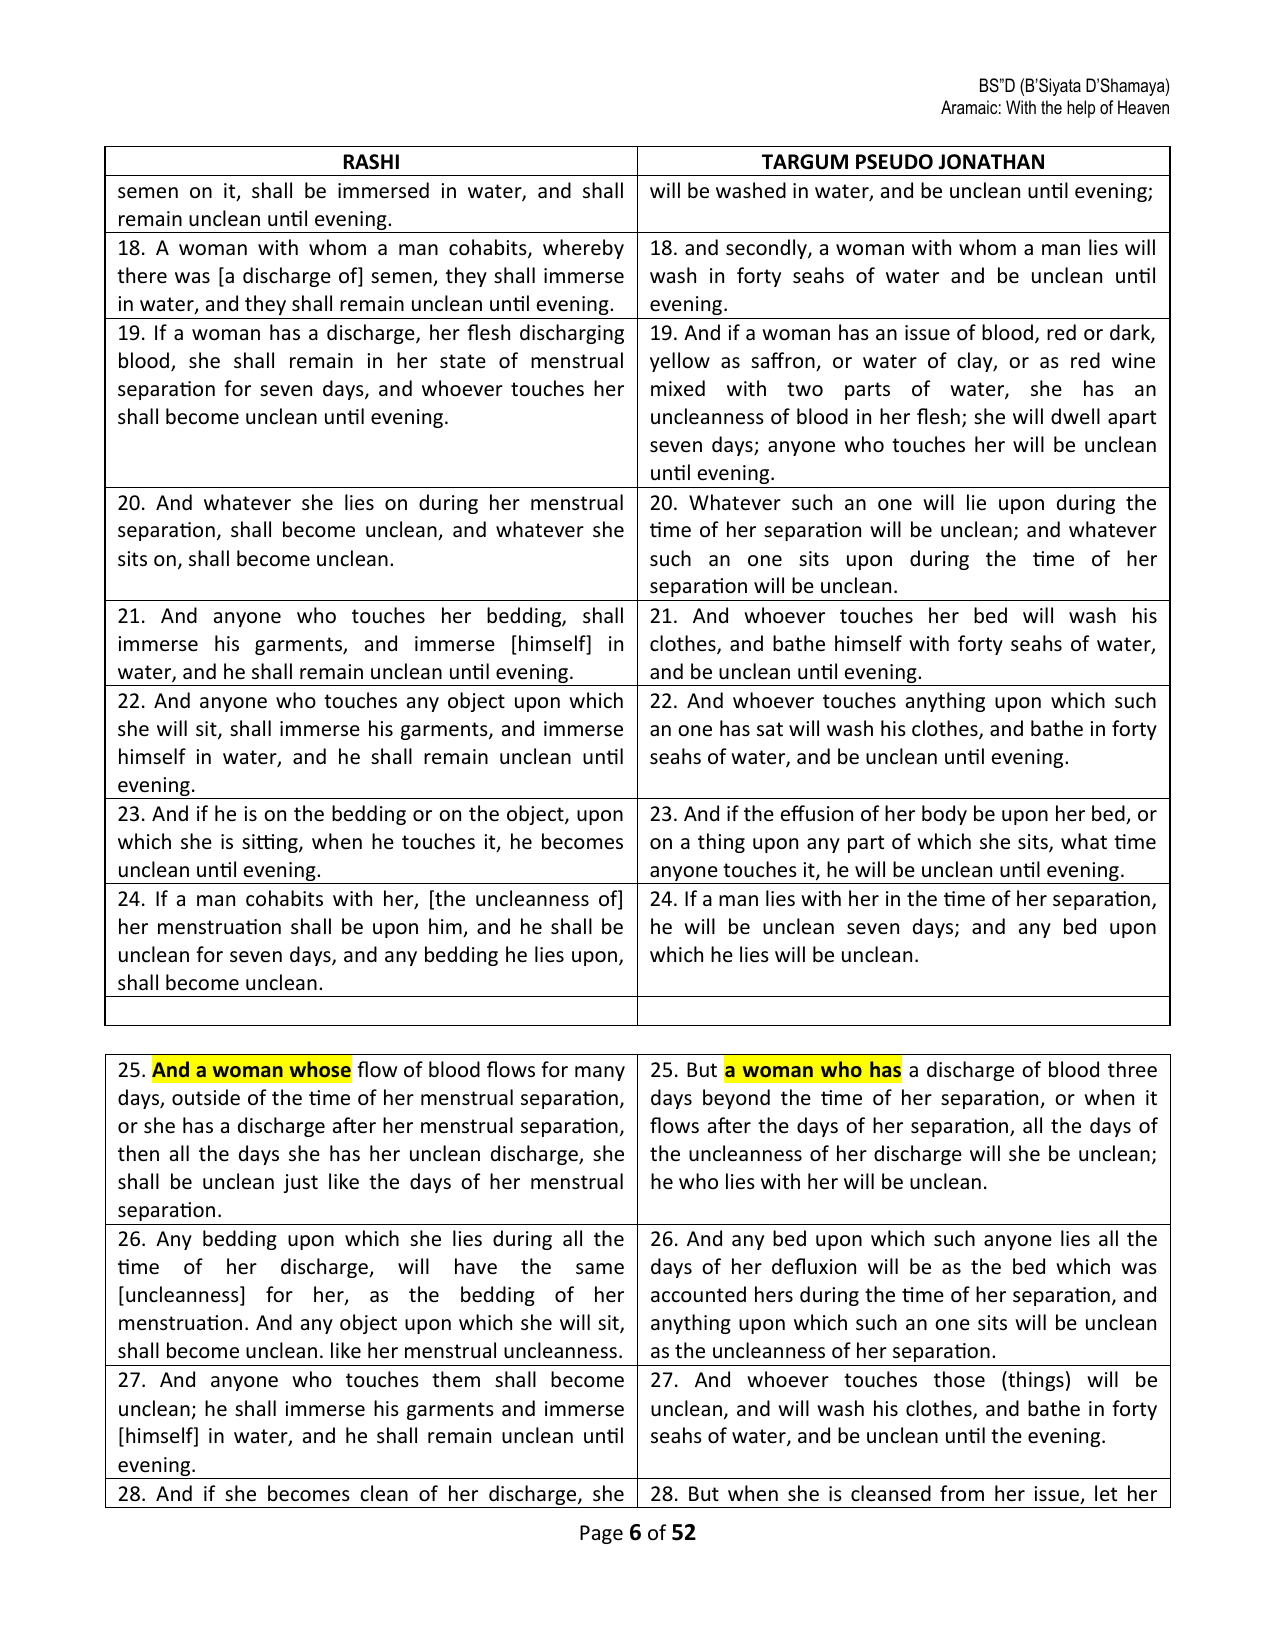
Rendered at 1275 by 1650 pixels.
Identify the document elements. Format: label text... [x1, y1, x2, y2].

table_cell 21. And whoever touches her bed will wash his clothes, and bathe himself with forty seahs of water, and be unclean until evening. [638, 601, 1169, 685]
table_header RASHI [106, 147, 637, 175]
table_header TARGUM PSEUDO JONATHAN [638, 147, 1169, 175]
table_header 25. And a woman whose flow of blood flows for many days, outside of the time of her menstrual separation, or she has a discharge after her menstrual separation, then all the days she has her unclean discharge, she shall be unclean just like the days of her menstrual separation. [106, 1055, 637, 1223]
table_cell 24. If a man cohabits with her, [the uncleanness of] her menstruation shall be upon him, and he shall be unclean for seven days, and any bedding he lies upon, shall become unclean. [106, 884, 637, 996]
table_cell 26. And any bed upon which such anyone lies all the days of her defluxion will be as the bed which was accounted hers during the time of her separation, and anything upon which such an one sits will be unclean as the uncleanness of her separation. [638, 1225, 1170, 1364]
table_cell 21. And anyone who touches her bedding, shall immerse his garments, and immerse [himself] in water, and he shall remain unclean until evening. [106, 601, 637, 685]
table_cell 22. And whoever touches anything upon which such an one has sat will wash his clothes, and bathe in forty seahs of water, and be unclean until evening. [638, 686, 1169, 798]
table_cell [638, 1479, 1170, 1507]
table_cell 20. Whatever such an one will lie upon during the time of her separation will be unclean; and whatever such an one sits upon during the time of her separation will be unclean. [638, 488, 1169, 600]
table_cell 20. And whatever she lies on during her menstrual separation, shall become unclean, and whatever she sits on, shall become unclean. [106, 488, 637, 600]
table_cell 19. And if a woman has an issue of blood, red or dark, yellow as saffron, or water of clay, or as red wine mixed with two parts of water, she has an uncleanness of blood in her flesh; she will dwell apart seven days; anyone who touches her will be unclean until evening. [638, 319, 1169, 487]
table_cell 23. And if he is on the bedding or on the object, upon which she is sitting, when he touches it, he becomes unclean until evening. [106, 799, 637, 883]
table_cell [106, 1479, 637, 1507]
table_cell 22. And anyone who touches any object upon which she will sit, shall immerse his garments, and immerse himself in water, and he shall remain unclean until evening. [106, 686, 637, 798]
table_cell 26. Any bedding upon which she lies during all the time of her discharge, will have the same [uncleanness] for her, as the bedding of her menstruation. And any object upon which she will sit, shall become unclean. like her menstrual uncleanness. [106, 1225, 637, 1364]
table_cell 18. A woman with whom a man cohabits, whereby there was [a discharge of] semen, they shall immerse in water, and they shall remain unclean until evening. [106, 233, 637, 317]
table_cell [638, 997, 1169, 1025]
table_cell 27. And whoever touches those (things) will be unclean, and will wash his clothes, and bathe in forty seahs of water, and be unclean until the evening. [638, 1366, 1170, 1478]
table_header 25. But a woman who has a discharge of blood three days beyond the time of her separation, or when it flows after the days of her separation, all the days of the uncleanness of her discharge will she be unclean; he who lies with her will be unclean. [638, 1055, 1170, 1223]
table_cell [106, 176, 637, 232]
table_cell [106, 997, 637, 1025]
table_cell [638, 176, 1169, 232]
table_cell 27. And anyone who touches them shall become unclean; he shall immerse his garments and immerse [himself] in water, and he shall remain unclean until evening. [106, 1366, 637, 1478]
table_cell 19. If a woman has a discharge, her flesh discharging blood, she shall remain in her state of menstrual separation for seven days, and whoever touches her shall become unclean until evening. [106, 319, 637, 487]
table_cell 24. If a man lies with her in the time of her separation, he will be unclean seven days; and any bed upon which he lies will be unclean. [638, 884, 1169, 996]
table_cell 23. And if the effusion of her body be upon her bed, or on a thing upon any part of which she sits, what time anyone touches it, he will be unclean until evening. [638, 799, 1169, 883]
table_cell 18. and secondly, a woman with whom a man lies will wash in forty seahs of water and be unclean until evening. [638, 233, 1169, 317]
